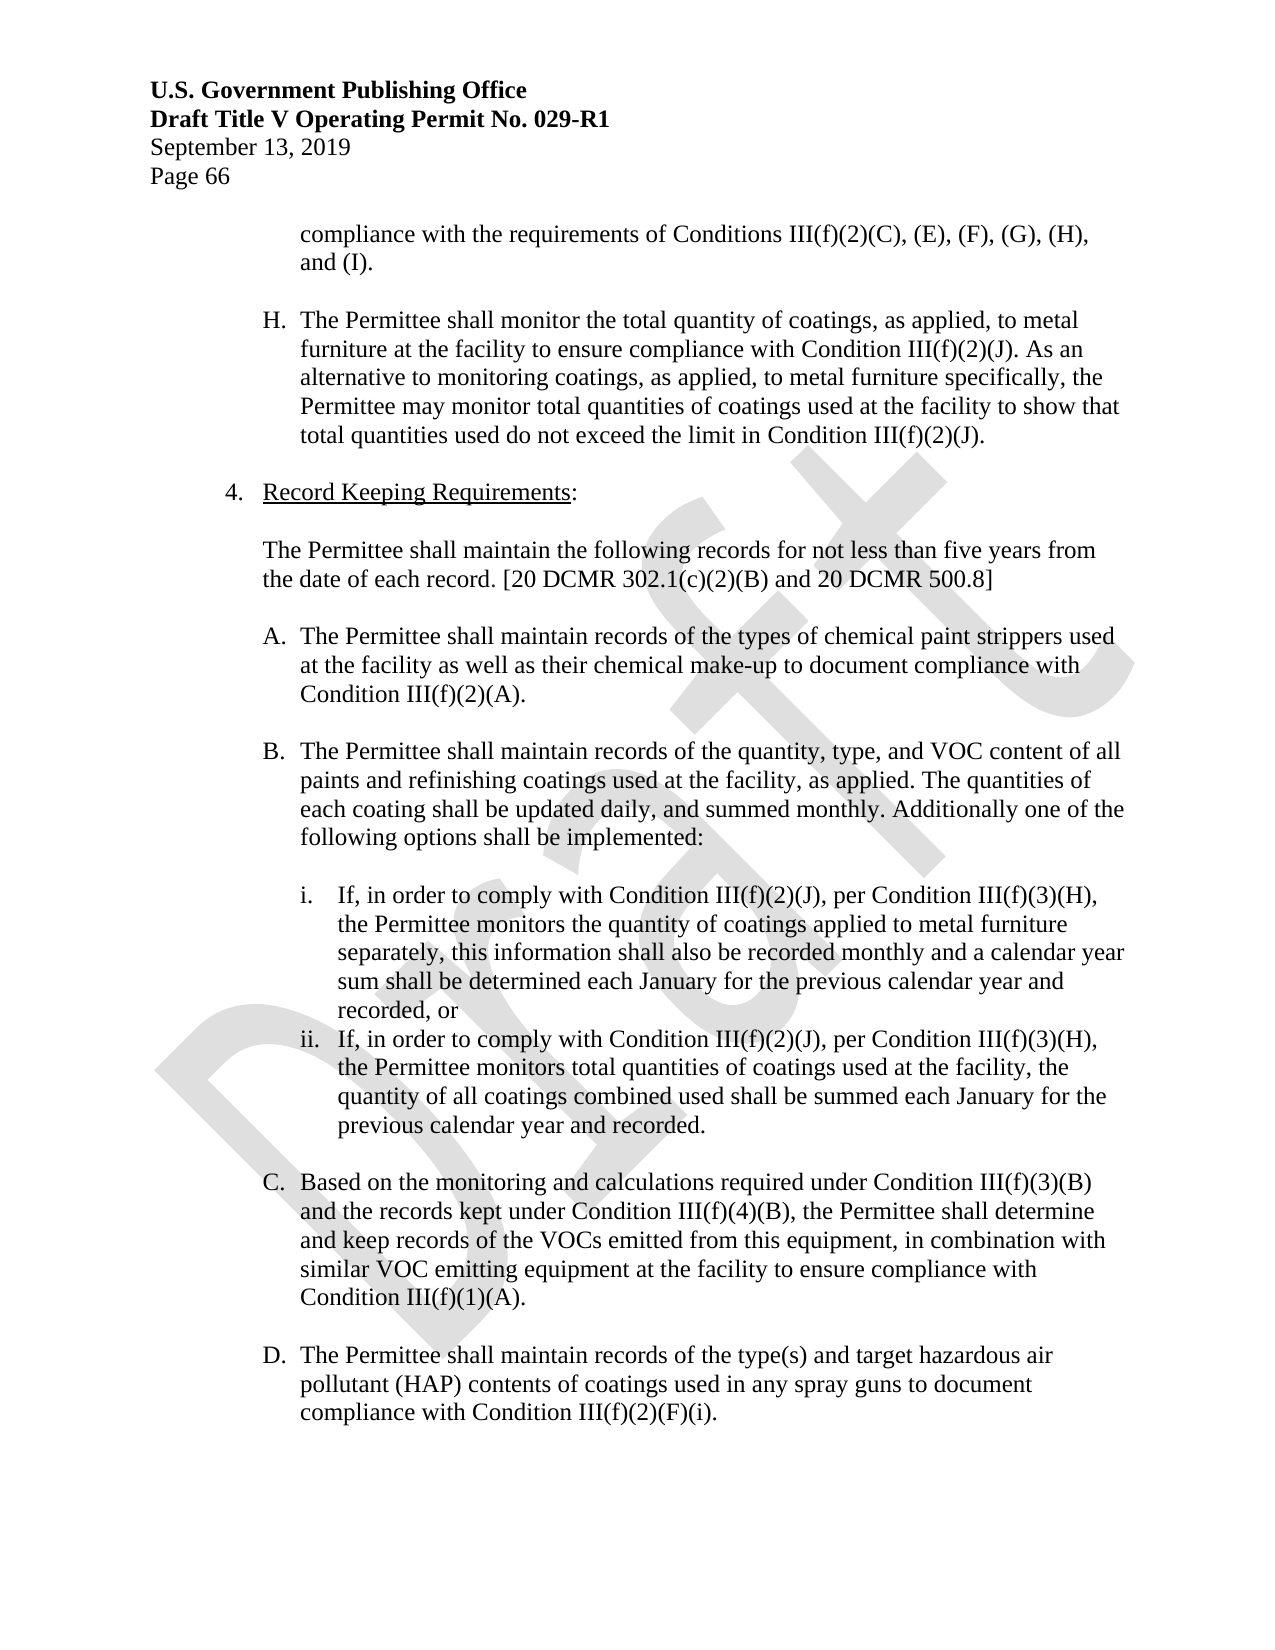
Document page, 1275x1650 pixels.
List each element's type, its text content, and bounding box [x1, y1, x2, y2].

text H. The Permittee shall monitor the total quantity of coatings, as applied, to metal furniture at the facility to ensure compliance with Condition III(f)(2)(J). As an alternative to monitoring coatings, as applied, to metal furniture specifically, the Permittee may monitor total quantities of coatings used at the facility to show that total quantities used do not exceed the limit in Condition III(f)(2)(J). [262, 305, 1125, 449]
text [262, 219, 1125, 276]
text A. The Permittee shall maintain records of the types of chemical paint strippers used at the facility as well as their chemical make-up to document compliance with Condition III(f)(2)(A). [262, 621, 1125, 707]
text The Permittee shall maintain the following records for not less than five years from the date of each record. [20 DCMR 302.1(c)(2)(B) and 20 DCMR 500.8] [262, 535, 1125, 592]
text ii. If, in order to comply with Condition III(f)(2)(J), per Condition III(f)(3)(H), the Permittee monitors total quantities of coatings used at the facility, the quantity of all coatings combined used shall be summed each January for the previous calendar year and recorded. [300, 1024, 1125, 1139]
text i. If, in order to comply with Condition III(f)(2)(J), per Condition III(f)(3)(H), the Permittee monitors the quantity of coatings applied to metal furniture separately, this information shall also be recorded monthly and a calendar year sum shall be determined each January for the previous calendar year and recorded, or [300, 880, 1125, 1024]
text 4. Record Keeping Requirements: [225, 477, 1125, 506]
text D. The Permittee shall maintain records of the type(s) and target hazardous air pollutant (HAP) contents of coatings used in any spray guns to document compliance with Condition III(f)(2)(F)(i). [262, 1340, 1125, 1426]
text B. The Permittee shall maintain records of the quantity, type, and VOC content of all paints and refinishing coatings used at the facility, as applied. The quantities of each coating shall be updated daily, and summed monthly. Additionally one of the following options shall be implemented: [262, 736, 1125, 851]
text C. Based on the monitoring and calculations required under Condition III(f)(3)(B) and the records kept under Condition III(f)(4)(B), the Permittee shall determine and keep records of the VOCs emitted from this equipment, in combination with similar VOC emitting equipment at the facility to ensure compliance with Condition III(f)(1)(A). [262, 1167, 1125, 1311]
